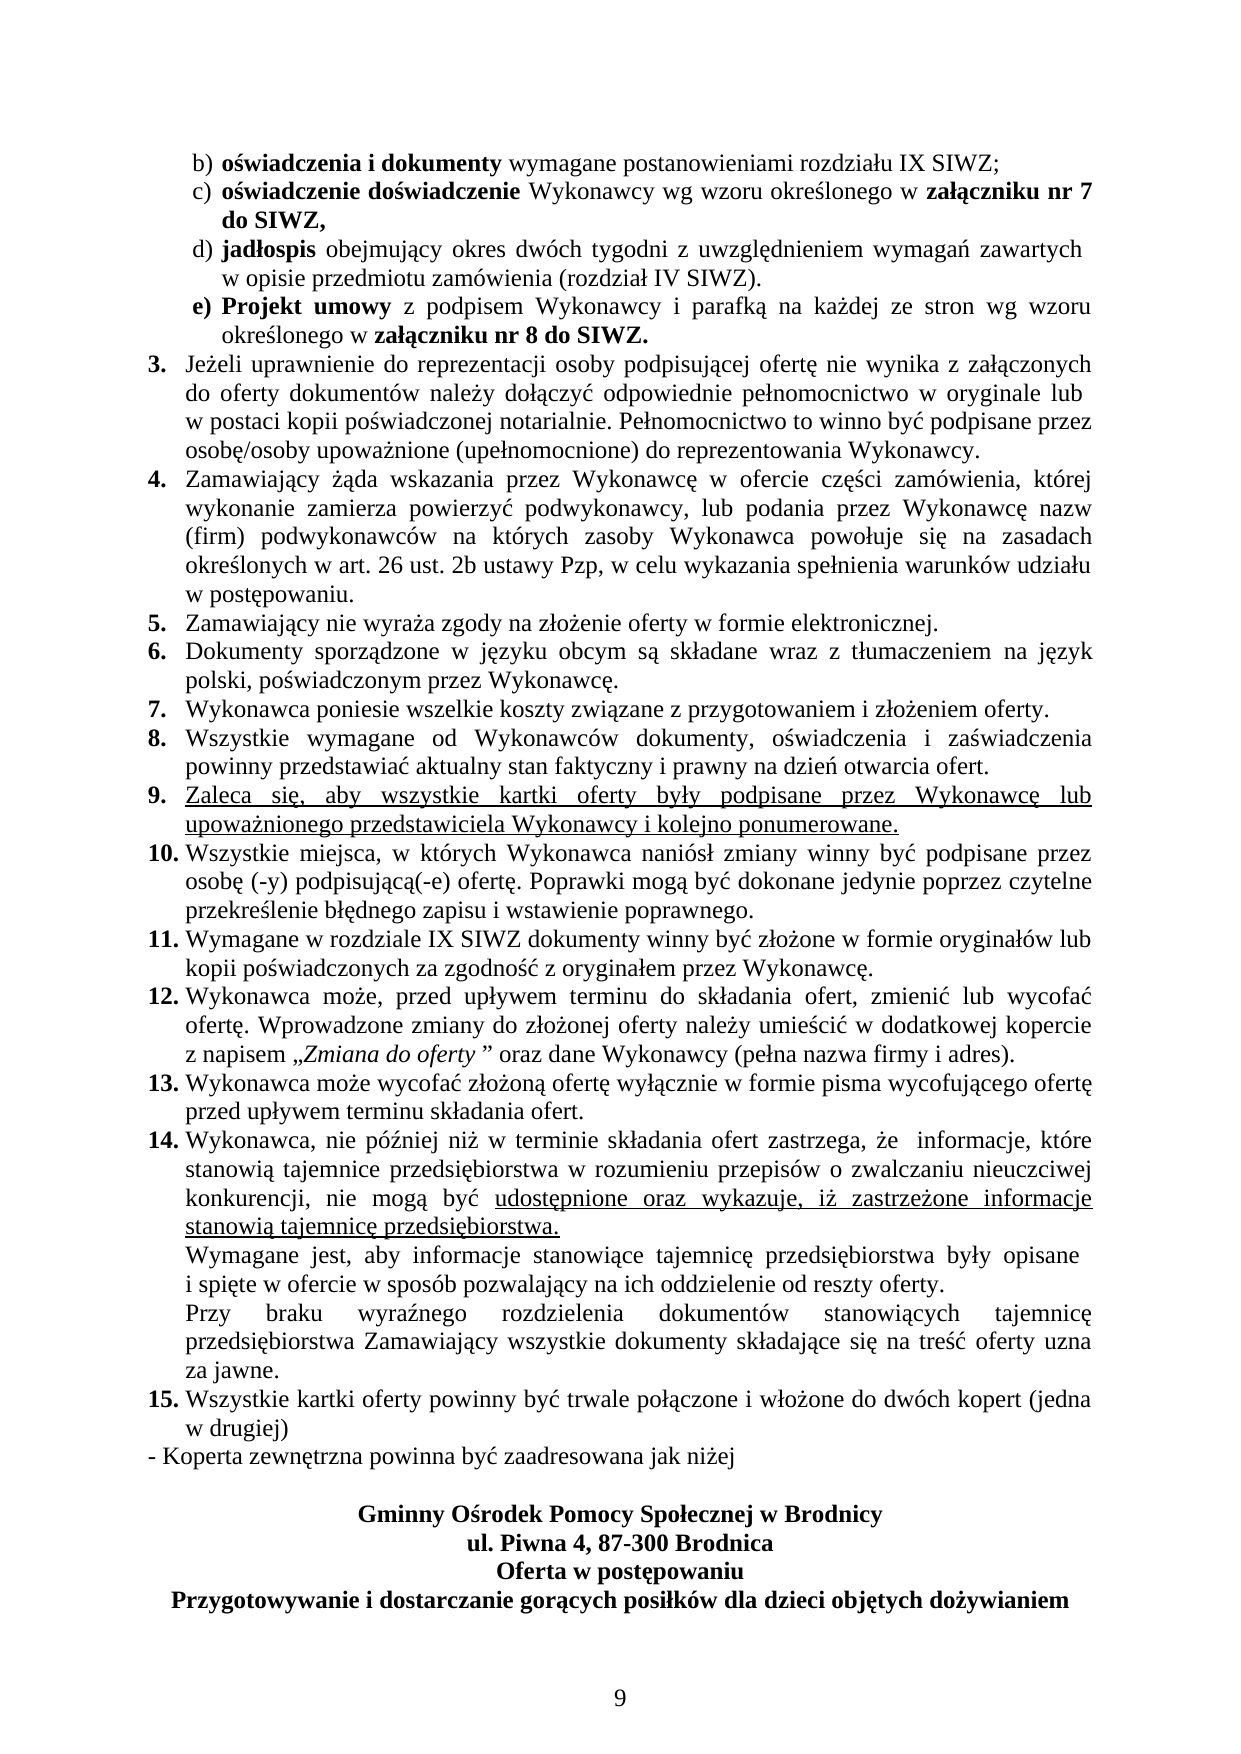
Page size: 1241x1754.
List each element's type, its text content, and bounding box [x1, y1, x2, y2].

list oświadczenia i dokumenty wymagane postanowieniami rozdziału IX SIWZ; [192, 148, 1093, 176]
text ul. Piwna 4, 87-300 Brodnica [148, 1528, 1093, 1556]
list Wykonawca, nie później niż w terminie składania ofert zastrzega, że informacje, które stanowią tajemnice przedsiębiorstwa w rozumieniu przepisów o zwalczaniu nieuczciwej konkurencji, nie mogą być udostępnione oraz wykazuje, iż zastrzeżone informacje stanowią tajemnicę przedsiębiorstwa. [148, 1125, 1093, 1240]
list Wymagane w rozdziale IX SIWZ dokumenty winny być złożone w formie oryginałów lub kopii poświadczonych za zgodność z oryginałem przez Wykonawcę. [148, 924, 1093, 981]
list Jeżeli uprawnienie do reprezentacji osoby podpisującej ofertę nie wynika z załączonych do oferty dokumentów należy dołączyć odpowiednie pełnomocnictwo w oryginale lub w postaci kopii poświadczonej notarialnie. Pełnomocnictwo to winno być podpisane przez osobę/osoby upoważnione (upełnomocnione) do reprezentowania Wykonawcy. [148, 349, 1093, 464]
list Wykonawca może wycofać złożoną ofertę wyłącznie w formie pisma wycofującego ofertę przed upływem terminu składania ofert. [148, 1068, 1093, 1125]
list Zamawiający żąda wskazania przez Wykonawcę w ofercie części zamówienia, której wykonanie zamierza powierzyć podwykonawcy, lub podania przez Wykonawcę nazw (firm) podwykonawców na których zasoby Wykonawca powołuje się na zasadach określonych w art. 26 ust. 2b ustawy Pzp, w celu wykazania spełnienia warunków udziału w postępowaniu. [148, 464, 1093, 608]
text Oferta w postępowaniu [148, 1556, 1093, 1585]
list Zamawiający nie wyraża zgody na złożenie oferty w formie elektronicznej. [148, 608, 1093, 636]
text Gminny Ośrodek Pomocy Społecznej w Brodnicy [148, 1499, 1093, 1528]
list Projekt umowy z podpisem Wykonawcy i parafką na każdej ze stron wg wzoru określonego w załączniku nr 8 do SIWZ. [192, 291, 1093, 349]
list Wykonawca poniesie wszelkie koszty związane z przygotowaniem i złożeniem oferty. [148, 694, 1093, 723]
list Wykonawca może, przed upływem terminu do składania ofert, zmienić lub wycofać ofertę. Wprowadzone zmiany do złożonej oferty należy umieścić w dodatkowej kopercie z napisem „Zmiana do oferty ” oraz dane Wykonawcy (pełna nazwa firmy i adres). [148, 981, 1093, 1068]
list Zaleca się, aby wszystkie kartki oferty były podpisane przez Wykonawcę lub upoważnionego przedstawiciela Wykonawcy i kolejno ponumerowane. [148, 780, 1093, 838]
text Przy braku wyraźnego rozdzielenia dokumentów stanowiących tajemnicę przedsiębiorstwa Zamawiający wszystkie dokumenty składające się na treść oferty uzna za jawne. [185, 1298, 1093, 1384]
list Wszystkie kartki oferty powinny być trwale połączone i włożone do dwóch kopert (jedna w drugiej) [148, 1384, 1093, 1441]
list Wszystkie miejsca, w których Wykonawca naniósł zmiany winny być podpisane przez osobę (-y) podpisującą(-e) ofertę. Poprawki mogą być dokonane jedynie poprzez czytelne przekreślenie błędnego zapisu i wstawienie poprawnego. [148, 838, 1093, 924]
text - Koperta zewnętrzna powinna być zaadresowana jak niżej [148, 1441, 1093, 1470]
list jadłospis obejmujący okres dwóch tygodni z uwzględnieniem wymagań zawartych w opisie przedmiotu zamówienia (rozdział IV SIWZ). [192, 234, 1093, 291]
text Wymagane jest, aby informacje stanowiące tajemnicę przedsiębiorstwa były opisane i spięte w ofercie w sposób pozwalający na ich oddzielenie od reszty oferty. [185, 1240, 1093, 1298]
list Dokumenty sporządzone w języku obcym są składane wraz z tłumaczeniem na język polski, poświadczonym przez Wykonawcę. [148, 636, 1093, 694]
text Przygotowywanie i dostarczanie gorących posiłków dla dzieci objętych dożywianiem [148, 1585, 1093, 1614]
list oświadczenie doświadczenie Wykonawcy wg wzoru określonego w załączniku nr 7 do SIWZ, [192, 176, 1093, 234]
list Wszystkie wymagane od Wykonawców dokumenty, oświadczenia i zaświadczenia powinny przedstawiać aktualny stan faktyczny i prawny na dzień otwarcia ofert. [148, 723, 1093, 780]
